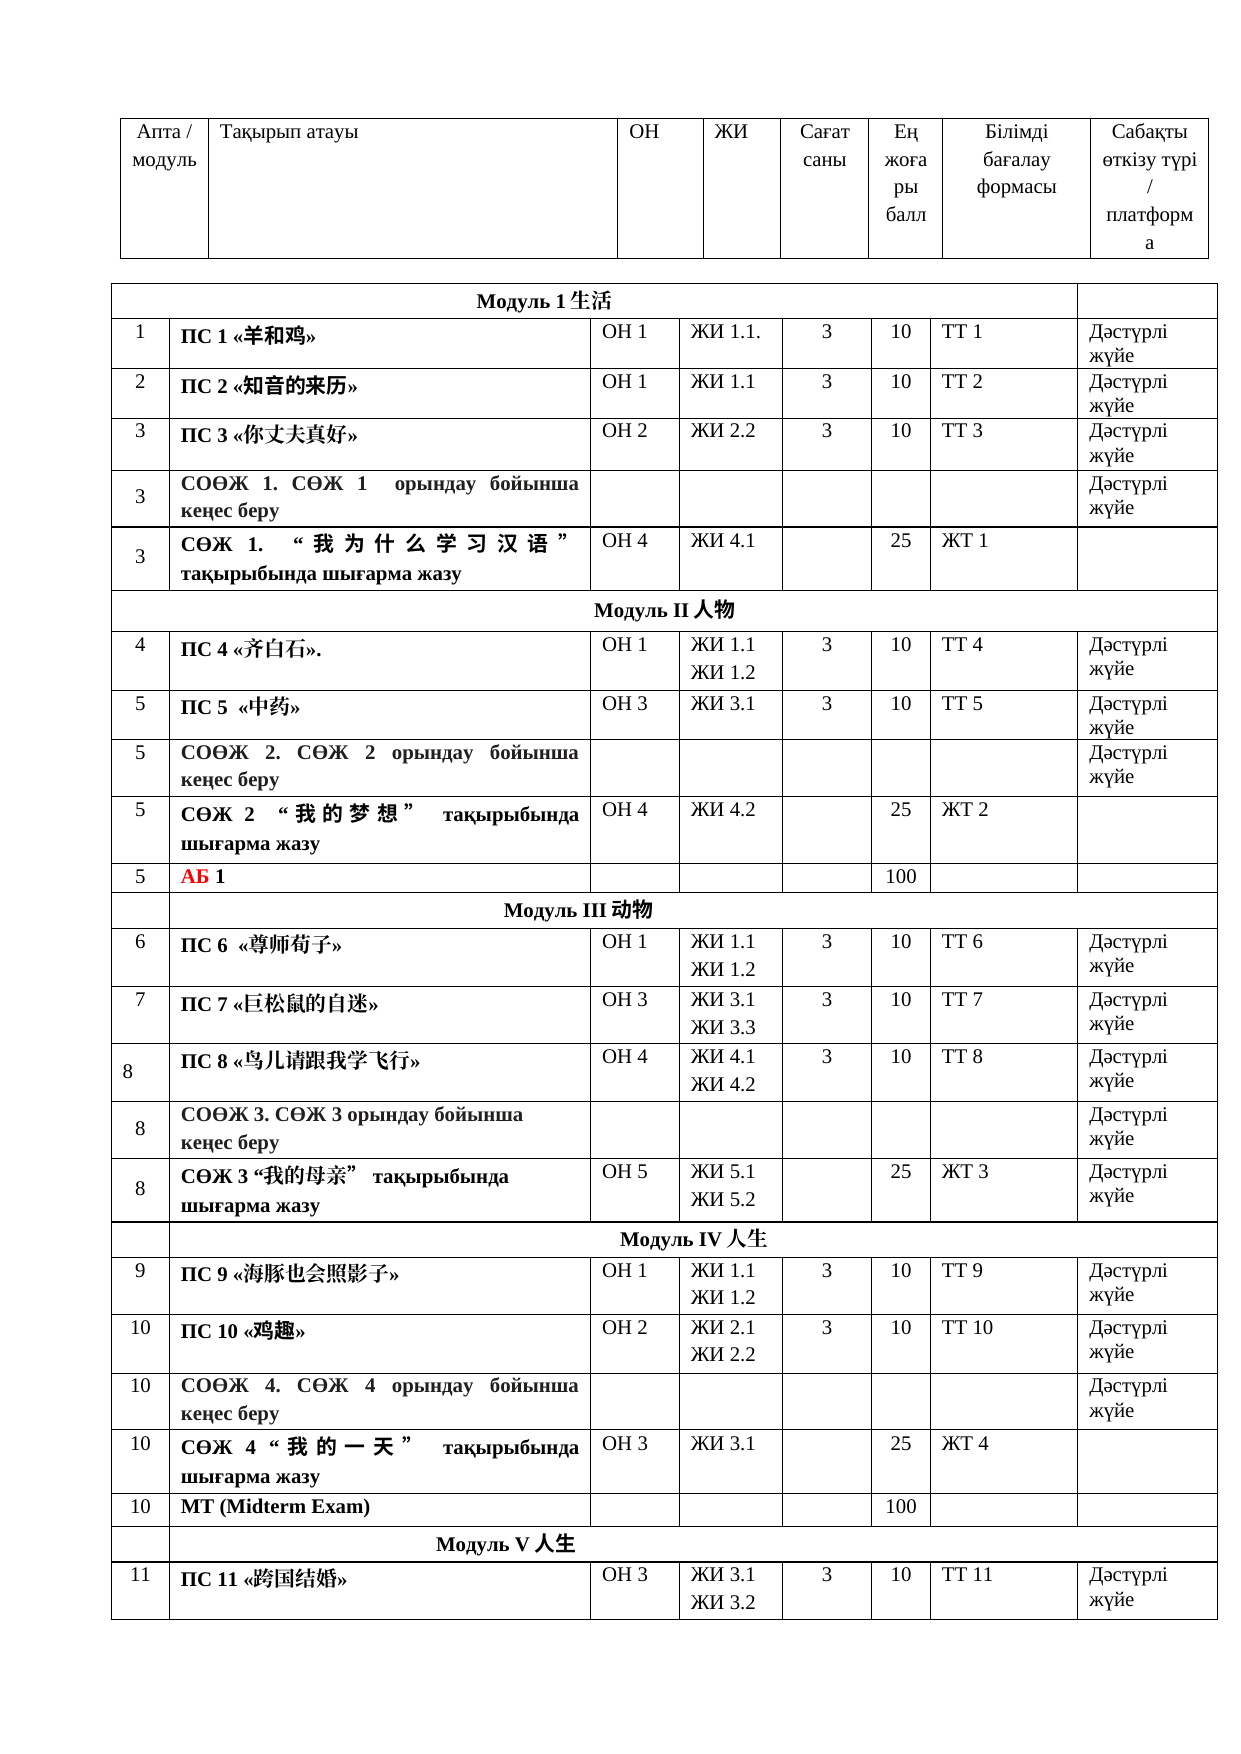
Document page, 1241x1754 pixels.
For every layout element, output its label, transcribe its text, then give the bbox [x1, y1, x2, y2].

table_cell Модуль V人生 [170, 1527, 1217, 1561]
table_cell [1078, 528, 1217, 589]
table_cell 10 [112, 1315, 169, 1372]
table_cell ОН 2 [591, 419, 679, 469]
table_cell [931, 740, 1077, 796]
table_cell 10 [872, 632, 930, 689]
table_cell [872, 1102, 930, 1158]
table_cell ЖИ 5.1 ЖИ 5.2 [680, 1159, 782, 1221]
table_cell ТТ 8 [931, 1044, 1077, 1101]
table_cell ОН 1 [591, 319, 679, 368]
table_cell ПС 11 «跨国结婚» [170, 1563, 590, 1619]
table_cell 3 [783, 691, 871, 739]
table_cell [680, 740, 782, 796]
table_cell МТ (Midterm Exam) [170, 1494, 590, 1526]
table_cell [1078, 864, 1217, 892]
table_cell ЖТ 3 [931, 1159, 1077, 1221]
table_cell 6 [112, 929, 169, 986]
table_header ОН [618, 119, 703, 258]
table_cell 3 [112, 528, 169, 589]
table_cell 3 [783, 987, 871, 1043]
table_cell ПС 2 «知音的来历» [170, 369, 590, 417]
table_cell 8 [112, 1044, 169, 1101]
table_cell [783, 528, 871, 589]
table_cell ЖИ 3.1 ЖИ 3.2 [680, 1563, 782, 1619]
table_cell 25 [872, 1159, 930, 1221]
table_cell ТТ 1 [931, 319, 1077, 368]
table_cell Дәстүрлі жүйе [1078, 1374, 1217, 1429]
table_cell ЖИ 3.1 ЖИ 3.3 [680, 987, 782, 1043]
table_cell ТТ 5 [931, 691, 1077, 739]
table_cell ОН 3 [591, 987, 679, 1043]
table_cell ОН 4 [591, 797, 679, 863]
table_cell ОН 5 [591, 1159, 679, 1221]
table_cell Модуль IV人生 [170, 1223, 1217, 1257]
table_cell 25 [872, 1430, 930, 1492]
table_cell АБ 1 [170, 864, 590, 892]
table_cell [680, 1494, 782, 1526]
table_cell ТТ 11 [931, 1563, 1077, 1619]
table_cell 10 [872, 1315, 930, 1372]
table_cell ЖИ 4.1 [680, 528, 782, 589]
table_cell 10 [872, 929, 930, 986]
table_cell Дәстүрлі жүйе [1078, 1159, 1217, 1221]
table_cell 5 [112, 864, 169, 892]
table_cell ОН 4 [591, 528, 679, 589]
table_cell 10 [872, 319, 930, 368]
table_cell ОН 3 [591, 1563, 679, 1619]
table_cell Дәстүрлі жүйе [1078, 691, 1217, 739]
table_cell [783, 1374, 871, 1429]
table_cell СӨЖ 2 “我的梦想” тақырыбында шығарма жазу [170, 797, 590, 863]
table_cell ПС 1 «羊和鸡» [170, 319, 590, 368]
table_cell 3 [783, 632, 871, 689]
table_cell Дәстүрлі жүйе [1078, 740, 1217, 796]
table_cell 5 [112, 797, 169, 863]
table_cell 10 [872, 1044, 930, 1101]
table_cell ПС 5 «中药» [170, 691, 590, 739]
table_cell [783, 1159, 871, 1221]
table_header ЖИ [704, 119, 780, 258]
table_cell Дәстүрлі жүйе [1078, 1102, 1217, 1158]
table_cell ЖИ 1.1 [680, 369, 782, 417]
table_cell 5 [112, 691, 169, 739]
table_cell [931, 471, 1077, 526]
table_cell ТТ 10 [931, 1315, 1077, 1372]
table_cell 25 [872, 528, 930, 589]
table_cell Дәстүрлі жүйе [1078, 1044, 1217, 1101]
table_cell Модуль IIІ动物 [170, 893, 1217, 928]
table_cell ЖИ 3.1 [680, 1430, 782, 1492]
table_cell ОН 1 [591, 929, 679, 986]
table_header [1078, 284, 1217, 318]
table_cell 10 [872, 419, 930, 469]
table_cell 10 [112, 1430, 169, 1492]
table_cell 3 [783, 929, 871, 986]
table_cell ЖИ 2.1 ЖИ 2.2 [680, 1315, 782, 1372]
table_cell 1 [112, 319, 169, 368]
table_header Апта / модуль [121, 119, 208, 258]
table_cell Дәстүрлі жүйе [1078, 471, 1217, 526]
table_cell ПС 8 «鸟儿请跟我学飞行» [170, 1044, 590, 1101]
table_cell 10 [872, 1563, 930, 1619]
table_cell ПС 7 «巨松鼠的自迷» [170, 987, 590, 1043]
table_header Сабақты өткізу түрі / платформа [1091, 119, 1208, 258]
table_cell [931, 1102, 1077, 1158]
table_cell ОН 1 [591, 632, 679, 689]
table_cell Дәстүрлі жүйе [1078, 1563, 1217, 1619]
table_cell ЖТ 2 [931, 797, 1077, 863]
table_cell ТТ 3 [931, 419, 1077, 469]
table_cell [783, 471, 871, 526]
table_cell [1078, 1494, 1217, 1526]
table_cell 9 [112, 1258, 169, 1313]
table_cell [783, 1102, 871, 1158]
table_cell 3 [783, 319, 871, 368]
table_cell 7 [112, 987, 169, 1043]
table_cell ПС 10 «鸡趣» [170, 1315, 590, 1372]
table_cell 10 [872, 987, 930, 1043]
table_cell СӨЖ 4 “我的一天” тақырыбында шығарма жазу [170, 1430, 590, 1492]
table_cell СОӨЖ 1. СӨЖ 1 орындау бойынша кеңес беру [170, 471, 590, 526]
table_cell ОН 3 [591, 691, 679, 739]
table_cell Дәстүрлі жүйе [1078, 1258, 1217, 1313]
table_cell 8 [112, 1102, 169, 1158]
table_cell [591, 864, 679, 892]
table_cell [680, 1102, 782, 1158]
table_cell ЖТ 4 [931, 1430, 1077, 1492]
table_cell Модуль II人物 [112, 591, 1217, 631]
table_cell ЖИ 1.1 ЖИ 1.2 [680, 632, 782, 689]
table_cell 10 [112, 1374, 169, 1429]
table_header Білімді бағалау формасы [943, 119, 1090, 258]
table_cell [112, 1223, 169, 1257]
table_cell ЖИ 1.1 ЖИ 1.2 [680, 1258, 782, 1313]
table_cell [931, 864, 1077, 892]
table_cell 10 [872, 1258, 930, 1313]
table_cell ЖИ 4.2 [680, 797, 782, 863]
table_cell 25 [872, 797, 930, 863]
table_cell [680, 1374, 782, 1429]
table_cell [783, 864, 871, 892]
table_cell СОӨЖ 4. СӨЖ 4 орындау бойынша кеңес беру [170, 1374, 590, 1429]
table_cell [680, 471, 782, 526]
table_cell [872, 471, 930, 526]
table_cell [872, 1374, 930, 1429]
table_cell ПС 3 «你丈夫真好» [170, 419, 590, 469]
table_cell [783, 1430, 871, 1492]
table_cell СОӨЖ 2. СӨЖ 2 орындау бойынша кеңес беру [170, 740, 590, 796]
table_cell ЖИ 1.1 ЖИ 1.2 [680, 929, 782, 986]
table_cell [112, 1527, 169, 1561]
table_cell ОН 1 [591, 369, 679, 417]
table_cell ОН 1 [591, 1258, 679, 1313]
table_cell 5 [112, 740, 169, 796]
table_cell ОН 3 [591, 1430, 679, 1492]
table_cell [783, 1494, 871, 1526]
table_cell ЖИ 2.2 [680, 419, 782, 469]
table_cell 4 [112, 632, 169, 689]
table_cell Дәстүрлі жүйе [1078, 929, 1217, 986]
table_cell 10 [112, 1494, 169, 1526]
table_cell Дәстүрлі жүйе [1078, 632, 1217, 689]
table_cell ЖИ 1.1. [680, 319, 782, 368]
table_cell 11 [112, 1563, 169, 1619]
table_cell Дәстүрлі жүйе [1078, 319, 1217, 368]
table_header Ең жоғары балл [869, 119, 942, 258]
table_cell ЖТ 1 [931, 528, 1077, 589]
table_cell СӨЖ 1. “我为什么学习汉语” тақырыбында шығарма жазу [170, 528, 590, 589]
table_cell [680, 864, 782, 892]
table_cell ТТ 2 [931, 369, 1077, 417]
table_cell 3 [112, 419, 169, 469]
table_cell ТТ 9 [931, 1258, 1077, 1313]
table_cell 3 [112, 471, 169, 526]
table_cell [112, 893, 169, 928]
table_cell [931, 1494, 1077, 1526]
table_cell 3 [783, 419, 871, 469]
table_cell 2 [112, 369, 169, 417]
table_cell 100 [872, 864, 930, 892]
table_cell СОӨЖ 3. СӨЖ 3 орындау бойынша кеңес беру [170, 1102, 590, 1158]
table_cell ПС 4 «齐白石». [170, 632, 590, 689]
table_cell Дәстүрлі жүйе [1078, 419, 1217, 469]
table_cell [783, 740, 871, 796]
table_cell Дәстүрлі жүйе [1078, 1315, 1217, 1372]
table_cell 3 [783, 369, 871, 417]
table_cell 100 [872, 1494, 930, 1526]
table_cell Дәстүрлі жүйе [1078, 987, 1217, 1043]
table_cell 3 [783, 1563, 871, 1619]
table_header Модуль 1生活 [112, 284, 1077, 318]
table_cell ЖИ 3.1 [680, 691, 782, 739]
table_cell СӨЖ 3 “我的母亲” тақырыбында шығарма жазу [170, 1159, 590, 1221]
table_cell [872, 740, 930, 796]
table_cell [591, 471, 679, 526]
table_cell 3 [783, 1258, 871, 1313]
table_header Тақырып атауы [209, 119, 617, 258]
table_cell ОН 2 [591, 1315, 679, 1372]
table_cell 10 [872, 369, 930, 417]
table_cell ЖИ 4.1 ЖИ 4.2 [680, 1044, 782, 1101]
table_cell [591, 1494, 679, 1526]
table_cell 10 [872, 691, 930, 739]
table_cell ТТ 7 [931, 987, 1077, 1043]
table_cell [783, 797, 871, 863]
table_cell [591, 1374, 679, 1429]
table_cell ПС 6 «尊师荀子» [170, 929, 590, 986]
table_cell 3 [783, 1315, 871, 1372]
table_cell ТТ 4 [931, 632, 1077, 689]
table_cell [591, 1102, 679, 1158]
table_cell 3 [783, 1044, 871, 1101]
table_cell [591, 740, 679, 796]
table_cell [931, 1374, 1077, 1429]
table_cell ОН 4 [591, 1044, 679, 1101]
table_cell [1078, 1430, 1217, 1492]
table_cell Дәстүрлі жүйе [1078, 369, 1217, 417]
table_cell ТТ 6 [931, 929, 1077, 986]
table_cell 8 [112, 1159, 169, 1221]
table_header Сағат саны [781, 119, 868, 258]
table_cell [1078, 797, 1217, 863]
table_cell ПС 9 «海豚也会照影子» [170, 1258, 590, 1313]
